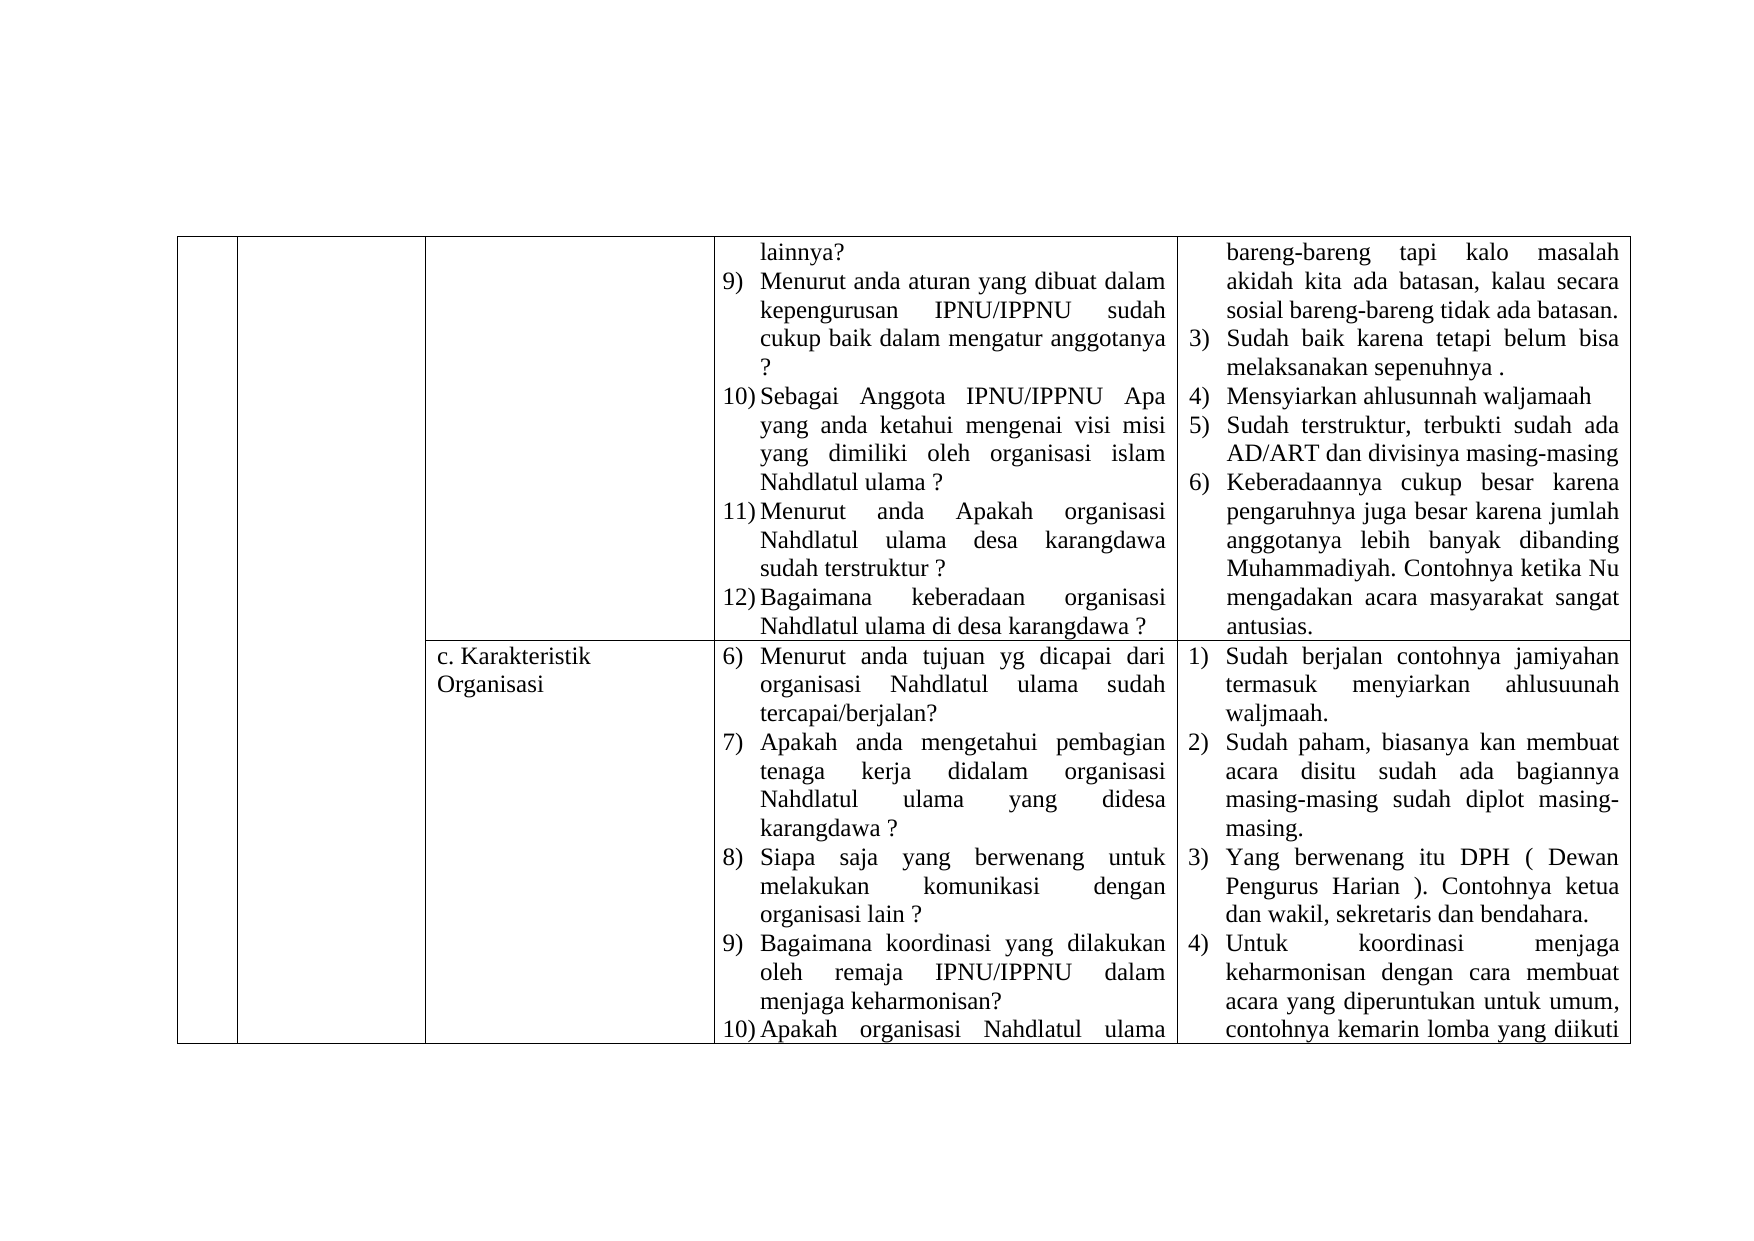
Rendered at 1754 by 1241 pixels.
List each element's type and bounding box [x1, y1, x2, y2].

table_cell [1178, 641, 1630, 1043]
table_cell [715, 237, 1177, 640]
table_cell [426, 237, 714, 640]
table_cell [1178, 237, 1630, 640]
table_cell [715, 641, 1177, 1043]
table_cell [426, 641, 714, 1043]
